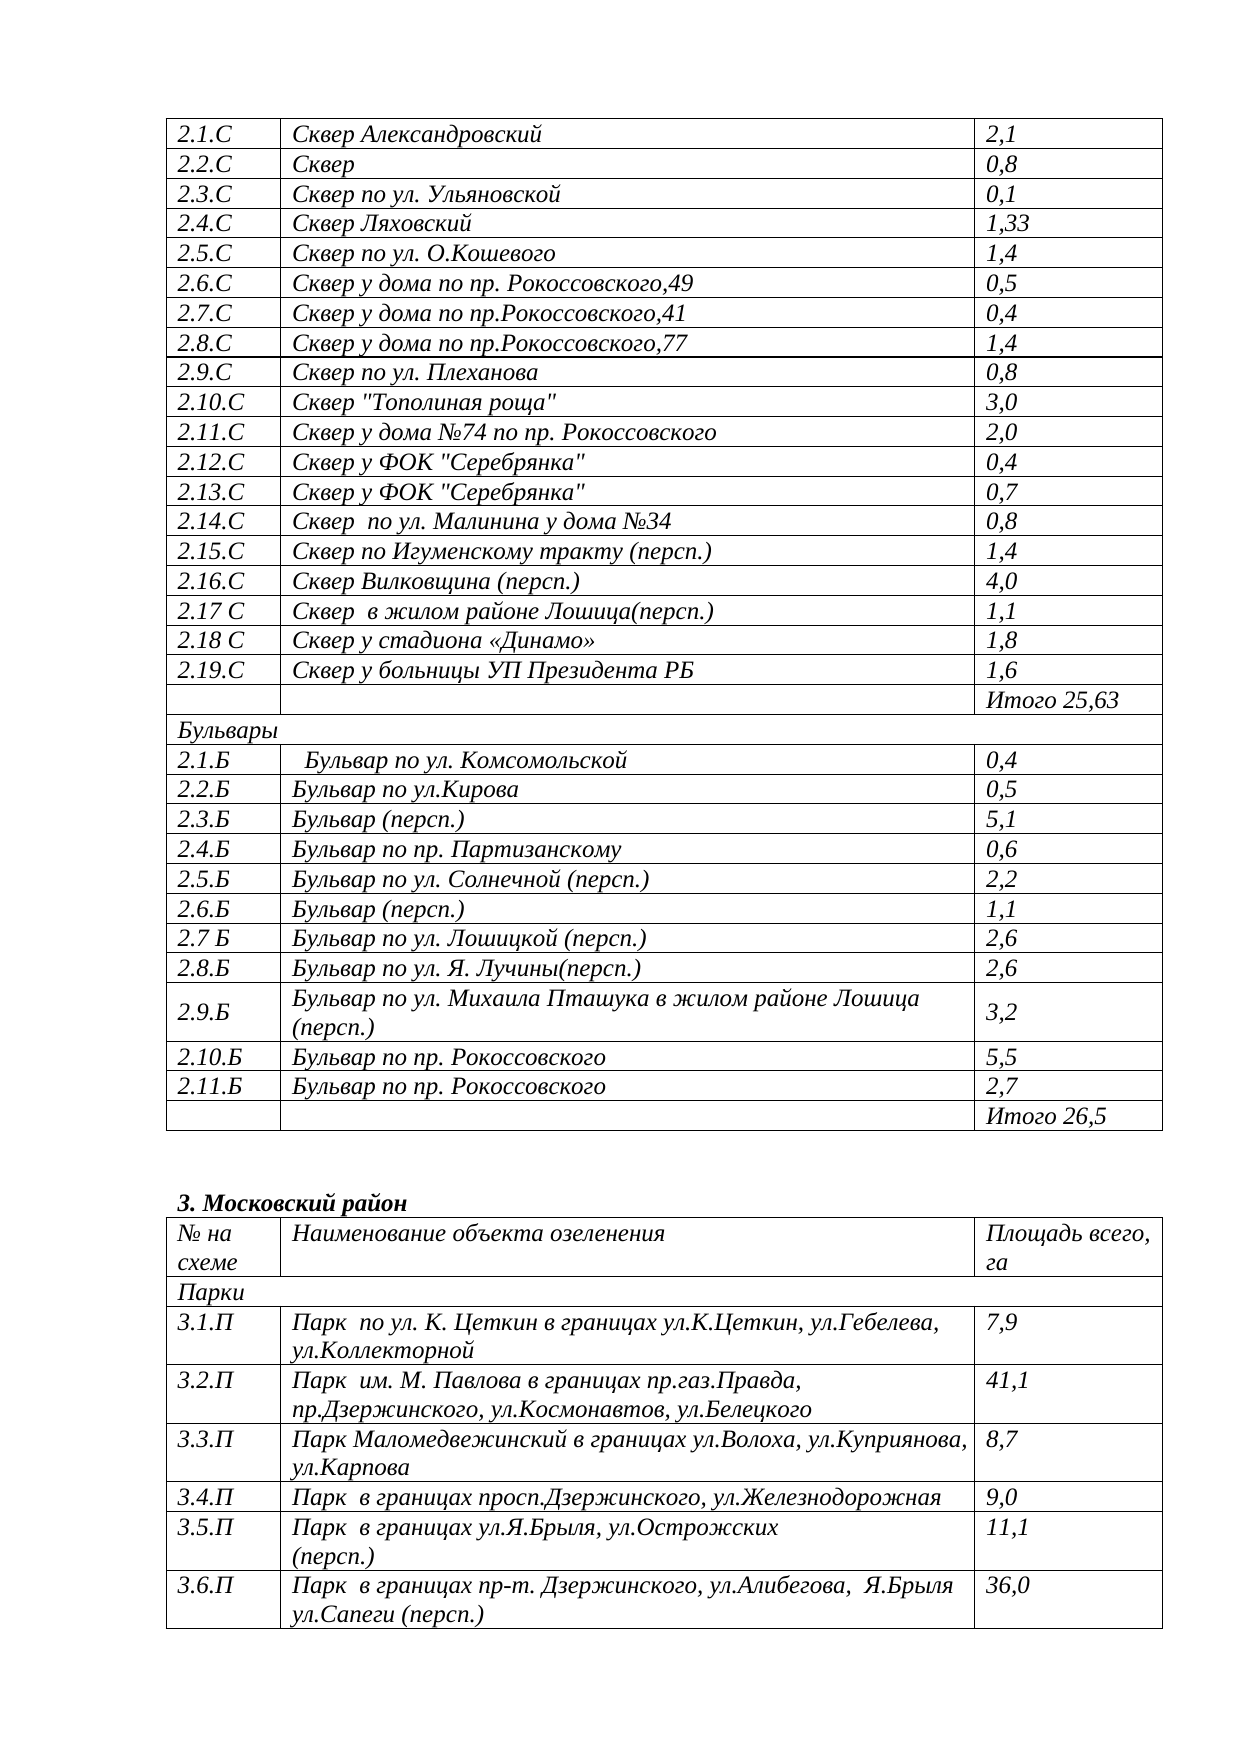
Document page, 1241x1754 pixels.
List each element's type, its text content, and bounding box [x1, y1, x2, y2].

table_cell 2.11.Б [167, 1071, 280, 1100]
table_cell 2.2.С [167, 149, 280, 178]
table_cell Сквер по Игуменскому тракту (персп.) [281, 536, 974, 565]
table_header Наименование объекта озеленения [281, 1218, 974, 1276]
table_cell Бульвар по ул.Кирова [281, 775, 974, 803]
table_cell Бульвар (персп.) [281, 894, 974, 922]
table_cell 5,1 [975, 804, 1162, 833]
table_cell 1,4 [975, 238, 1162, 267]
table_cell 2.10.С [167, 387, 280, 416]
table_cell Сквер Вилковщина (персп.) [281, 566, 974, 595]
table_cell Бульвар по пр. Партизанскому [281, 834, 974, 863]
table_cell 2.15.С [167, 536, 280, 565]
table_cell 1,1 [975, 596, 1162, 624]
table_cell Сквер Александровский [281, 119, 974, 148]
table_cell Бульвар по ул. Михаила Пташука в жилом районе Лошица (персп.) [281, 983, 974, 1041]
table_cell 1,6 [975, 655, 1162, 684]
table_cell Сквер по ул. О.Кошевого [281, 238, 974, 267]
table_cell 2.6.Б [167, 894, 280, 922]
table_cell Бульвар по ул. Комсомольской [281, 745, 974, 773]
table_cell Сквер у ФОК "Серебрянка" [281, 477, 974, 505]
table_cell [281, 685, 974, 714]
table_cell Итого 26,5 [975, 1101, 1162, 1130]
table_cell [167, 685, 280, 714]
table_cell 2,1 [975, 119, 1162, 148]
table_cell 2.9.Б [167, 983, 280, 1041]
table_cell 0,4 [975, 298, 1162, 327]
table_cell Бульвар по пр. Рокоссовского [281, 1071, 974, 1100]
table_cell 2.8.Б [167, 953, 280, 982]
table_cell 2.5.С [167, 238, 280, 267]
table_cell 3.5.П [167, 1512, 280, 1569]
table_cell 2,0 [975, 417, 1162, 446]
table_cell 0,8 [975, 506, 1162, 535]
table_cell Парк им. М. Павлова в границах пр.газ.Правда, пр.Дзержинского, ул.Космонавтов, ул.Белецкого [281, 1365, 974, 1423]
table_cell 2,2 [975, 864, 1162, 893]
table_cell Сквер у дома по пр.Рокоссовского,41 [281, 298, 974, 327]
table_cell Сквер у дома по пр. Рокоссовского,49 [281, 268, 974, 297]
table_cell 2.13.С [167, 477, 280, 505]
table_cell 4,0 [975, 566, 1162, 595]
table_cell 2,6 [975, 924, 1162, 952]
table_cell Бульвары [167, 715, 1162, 744]
table_cell Бульвар по ул. Лошицкой (персп.) [281, 924, 974, 952]
table_cell 3.4.П [167, 1482, 280, 1511]
table_cell Сквер по ул. Плеханова [281, 358, 974, 386]
table_cell 2.7 Б [167, 924, 280, 952]
table_cell 1,4 [975, 328, 1162, 356]
table_cell Парк в границах просп.Дзержинского, ул.Железнодорожная [281, 1482, 974, 1511]
table_cell 2.18 С [167, 626, 280, 654]
table_cell 9,0 [975, 1482, 1162, 1511]
table_cell 2.9.С [167, 358, 280, 386]
table_cell 7,9 [975, 1307, 1162, 1364]
text 3. Московский район [177, 1188, 1152, 1217]
table_cell 0,4 [975, 745, 1162, 773]
table_cell 2.2.Б [167, 775, 280, 803]
table_cell 0,5 [975, 775, 1162, 803]
table_cell Сквер Ляховский [281, 209, 974, 237]
table_cell 2,6 [975, 953, 1162, 982]
table_cell Парк Маломедвежинский в границах ул.Волоха, ул.Куприянова, ул.Карпова [281, 1424, 974, 1481]
table_cell 2.4.Б [167, 834, 280, 863]
table_cell 0,7 [975, 477, 1162, 505]
table_cell 2.1.С [167, 119, 280, 148]
table_cell Сквер у больницы УП Президента РБ [281, 655, 974, 684]
table_cell Бульвар (персп.) [281, 804, 974, 833]
table_cell Сквер у дома №74 по пр. Рокоссовского [281, 417, 974, 446]
table_cell 2,7 [975, 1071, 1162, 1100]
table_cell 2.8.С [167, 328, 280, 356]
table_cell 2.4.С [167, 209, 280, 237]
table_cell 0,6 [975, 834, 1162, 863]
table_cell 3.2.П [167, 1365, 280, 1423]
table_cell Парки [167, 1277, 1162, 1306]
table_cell 0,5 [975, 268, 1162, 297]
table_cell 2.16.С [167, 566, 280, 595]
table_cell 2.17 С [167, 596, 280, 624]
table_cell 3,2 [975, 983, 1162, 1041]
table_cell Сквер "Тополиная роща" [281, 387, 974, 416]
table_cell [281, 1101, 974, 1130]
table_cell 3.3.П [167, 1424, 280, 1481]
table_cell Парк в границах пр-т. Дзержинского, ул.Алибегова, Я.Брыля ул.Сапеги (персп.) [281, 1571, 974, 1628]
table_cell Сквер у стадиона «Динамо» [281, 626, 974, 654]
table_cell 1,8 [975, 626, 1162, 654]
table_header Площадь всего, га [975, 1218, 1162, 1276]
table_cell Сквер у ФОК "Серебрянка" [281, 447, 974, 476]
table_cell [167, 1101, 280, 1130]
table_cell Бульвар по пр. Рокоссовского [281, 1042, 974, 1070]
table_cell Бульвар по ул. Я. Лучины(персп.) [281, 953, 974, 982]
table_cell 2.7.С [167, 298, 280, 327]
table_cell Парк в границах ул.Я.Брыля, ул.Острожских (персп.) [281, 1512, 974, 1569]
table_cell 41,1 [975, 1365, 1162, 1423]
table_cell Бульвар по ул. Солнечной (персп.) [281, 864, 974, 893]
table_cell Сквер по ул. Малинина у дома №34 [281, 506, 974, 535]
table_cell 0,1 [975, 179, 1162, 207]
table_cell 3.1.П [167, 1307, 280, 1364]
table_cell Сквер в жилом районе Лошица(персп.) [281, 596, 974, 624]
table_cell Парк по ул. К. Цеткин в границах ул.К.Цеткин, ул.Гебелева, ул.Коллекторной [281, 1307, 974, 1364]
table_cell 3,0 [975, 387, 1162, 416]
table_cell 2.5.Б [167, 864, 280, 893]
table_cell 0,4 [975, 447, 1162, 476]
table_cell 2.1.Б [167, 745, 280, 773]
table_cell 2.6.С [167, 268, 280, 297]
table_cell Сквер у дома по пр.Рокоссовского,77 [281, 328, 974, 356]
table_cell 0,8 [975, 358, 1162, 386]
table_cell Итого 25,63 [975, 685, 1162, 714]
table_cell Сквер по ул. Ульяновской [281, 179, 974, 207]
table_cell 2.10.Б [167, 1042, 280, 1070]
table_cell 11,1 [975, 1512, 1162, 1569]
table_cell Сквер [281, 149, 974, 178]
table_cell 1,33 [975, 209, 1162, 237]
table_cell 2.3.С [167, 179, 280, 207]
table_cell 2.3.Б [167, 804, 280, 833]
table_cell 1,4 [975, 536, 1162, 565]
table_cell 5,5 [975, 1042, 1162, 1070]
table_cell 2.19.С [167, 655, 280, 684]
table_header № на схеме [167, 1218, 280, 1276]
table_cell 8,7 [975, 1424, 1162, 1481]
table_cell 2.14.С [167, 506, 280, 535]
table_cell 36,0 [975, 1571, 1162, 1628]
table_cell 2.11.С [167, 417, 280, 446]
table_cell 2.12.С [167, 447, 280, 476]
table_cell 3.6.П [167, 1571, 280, 1628]
table_cell 1,1 [975, 894, 1162, 922]
table_cell 0,8 [975, 149, 1162, 178]
